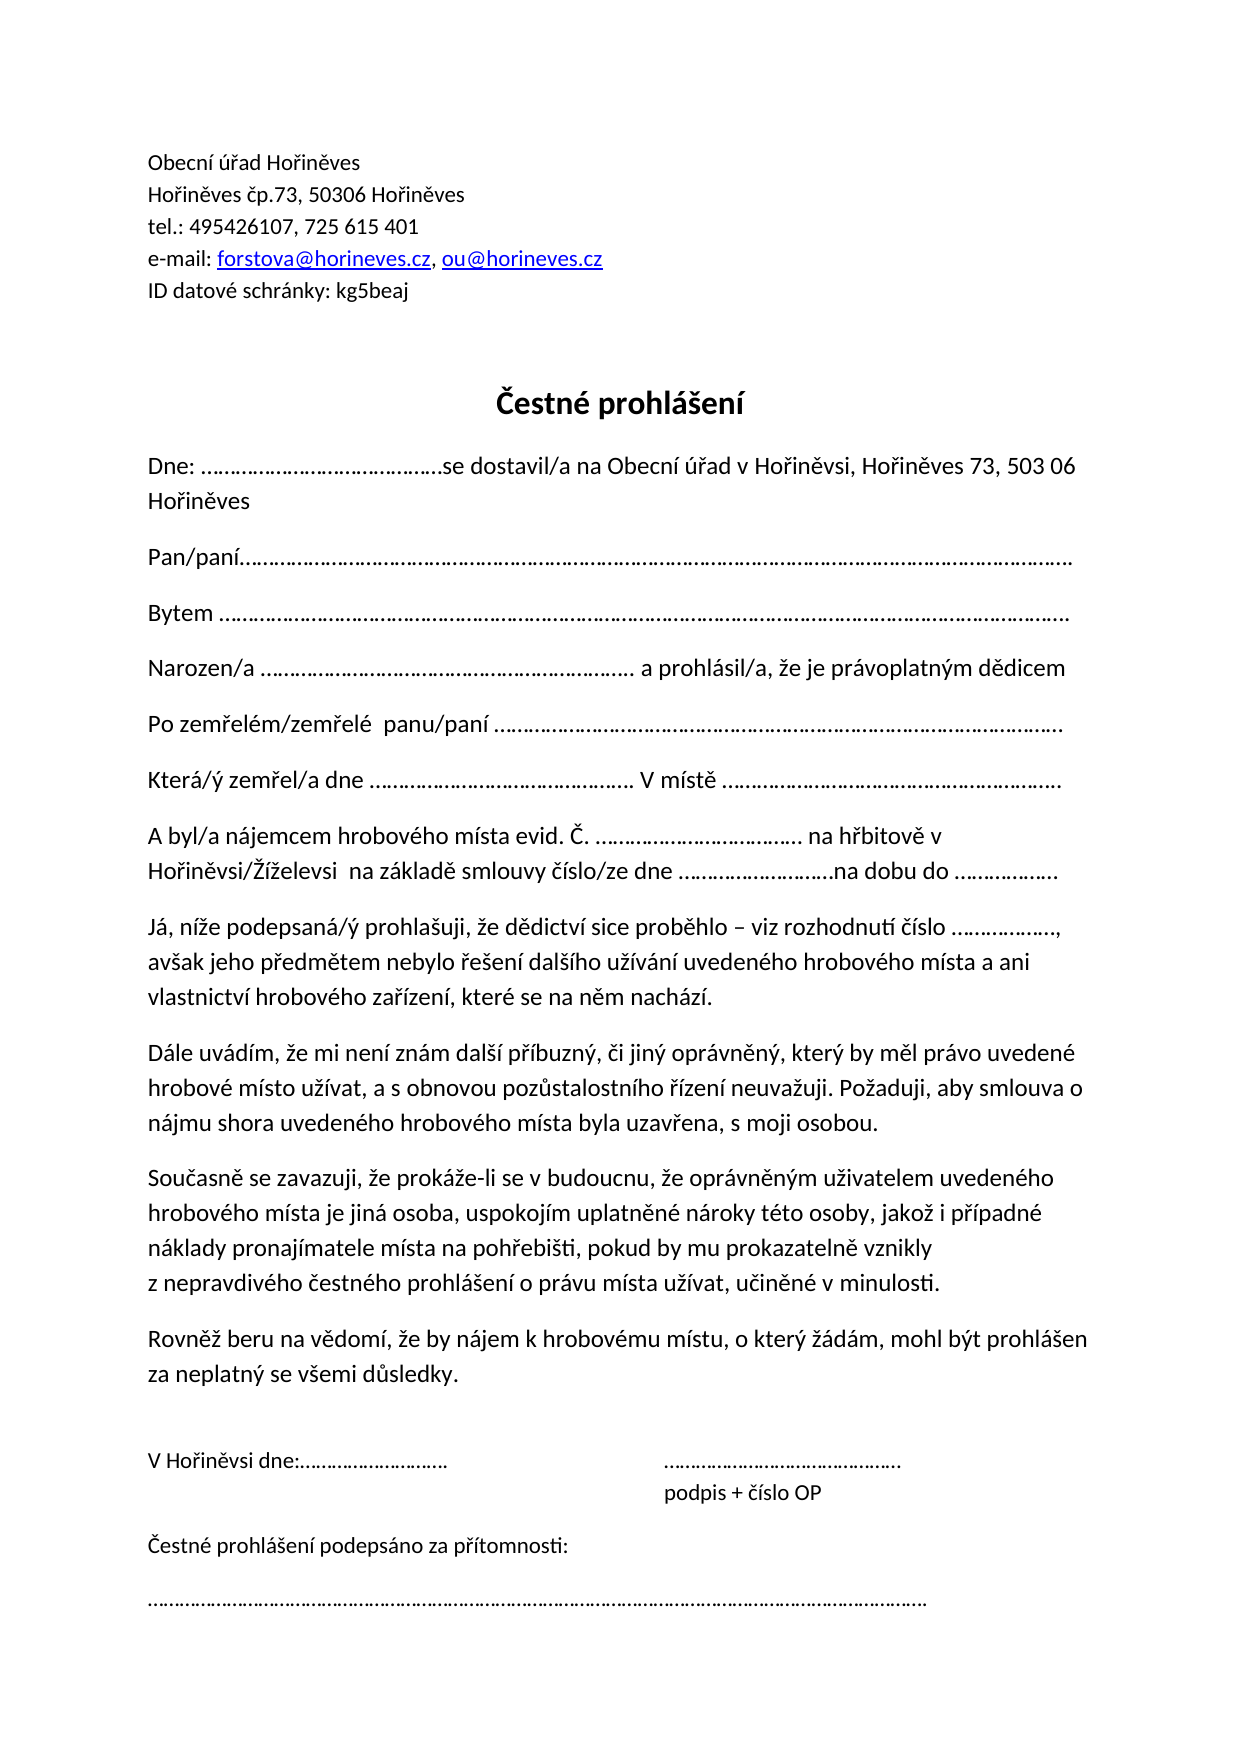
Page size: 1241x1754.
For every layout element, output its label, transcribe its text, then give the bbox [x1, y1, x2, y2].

text Bytem …………………………………………………………………………………………………………………………………. [148, 597, 1093, 627]
text Současně se zavazuji, že prokáže-li se v budoucnu, že oprávněným uživatelem uvedeného hrobového místa je jiná osoba, uspokojím uplatněné nároky této osoby, jakož i případné náklady pronajímatele místa na pohřebišti, pokud by mu prokazatelně vznikly z nepravdivého čestného prohlášení o právu místa užívat, učiněné v minulosti. [148, 1162, 1093, 1298]
text Narozen/a ……………………………………………………….. a prohlásil/a, že je právoplatným dědicem [148, 652, 1093, 683]
text Rovněž beru na vědomí, že by nájem k hrobovému místu, o který žádám, mohl být prohlášen za neplatný se všemi důsledky. [148, 1323, 1093, 1421]
text Dále uvádím, že mi není znám další příbuzný, či jiný oprávněný, který by měl právo uvedené hrobové místo užívat, a s obnovou pozůstalostního řízení neuvažuji. Požaduji, aby smlouva o nájmu shora uvedeného hrobového místa byla uzavřena, s moji osobou. [148, 1037, 1093, 1137]
text V Hořiněvsi dne:………………………. ……………………………………… podpis + číslo OP [148, 1446, 1093, 1506]
text Obecní úřad Hořiněves Hořiněves čp.73, 50306 Hořiněves tel.: 495426107, 725 615 401 e-mail: forstova@horineves.cz, ou@horineves.cz ID datové schránky: kg5beaj [148, 148, 1093, 304]
text Pan/paní………………………………………………………………………………………………………………………………. [148, 541, 1093, 571]
text Dne: ……………………………………se dostavil/a na Obecní úřad v Hořiněvsi, Hořiněves 73, 503 06 Hořiněves [148, 450, 1093, 516]
text Já, níže podepsaná/ý prohlašuji, že dědictví sice proběhlo – viz rozhodnutí číslo ………………, avšak jeho předmětem nebylo řešení dalšího užívání uvedeného hrobového místa a ani vlastnictví hrobového zařízení, které se na něm nachází. [148, 911, 1093, 1011]
text Čestné prohlášení podepsáno za přítomnosti: [148, 1531, 1093, 1559]
text Po zemřelém/zemřelé panu/paní ……………………………………………………………………………………… [148, 708, 1093, 739]
text …………………………………………………………………………………………………………………………………. [148, 1584, 1093, 1612]
text Čestné prohlášení [148, 382, 1093, 423]
text A byl/a nájemcem hrobového místa evid. Č. ……………………………… na hřbitově v Hořiněvsi/Žíželevsi na základě smlouvy číslo/ze dne ………………………na dobu do ……………… [148, 820, 1093, 886]
text Která/ý zemřel/a dne ………………………………………. V místě ………………………………………………….. [148, 764, 1093, 795]
